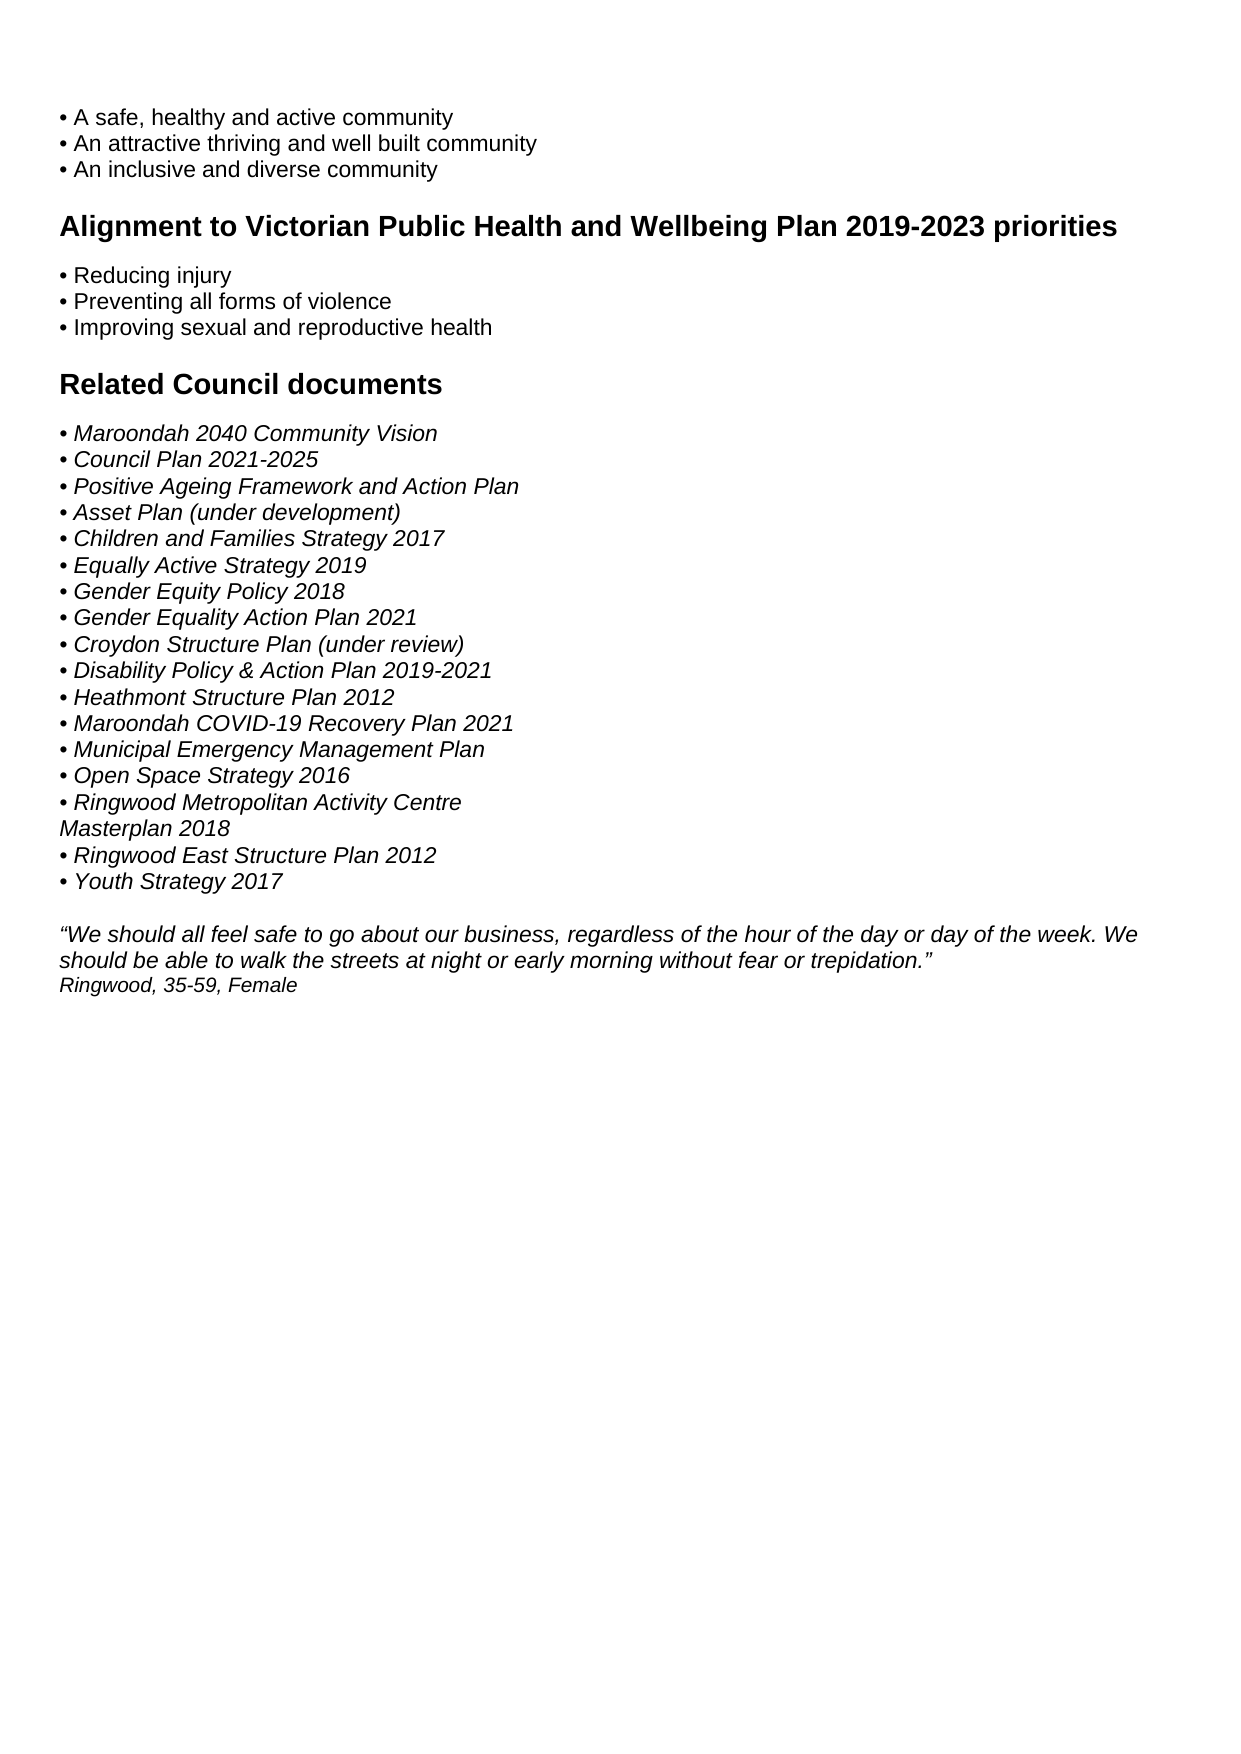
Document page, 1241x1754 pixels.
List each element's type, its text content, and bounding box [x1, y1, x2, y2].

text • Ringwood Metropolitan Activity Centre [59, 789, 1211, 815]
text • A safe, healthy and active community [59, 103, 1211, 130]
text Masterplan 2018 [59, 815, 1211, 842]
text • An inclusive and diverse community [59, 156, 1211, 182]
text • Municipal Emergency Management Plan [59, 736, 1211, 762]
text • Improving sexual and reproductive health [59, 314, 1211, 341]
text • Gender Equity Policy 2018 [59, 578, 1211, 604]
text • Council Plan 2021-2025 [59, 446, 1211, 473]
text • Croydon Structure Plan (under review) [59, 631, 1211, 657]
text • Open Space Strategy 2016 [59, 762, 1211, 789]
text • Reducing injury [59, 262, 1211, 288]
text • Asset Plan (under development) [59, 499, 1211, 525]
text • Disability Policy & Action Plan 2019-2021 [59, 657, 1211, 683]
text • Equally Active Strategy 2019 [59, 552, 1211, 578]
text • An attractive thriving and well built community [59, 130, 1211, 156]
text • Positive Ageing Framework and Action Plan [59, 473, 1211, 499]
subtitle Alignment to Victorian Public Health and Wellbeing Plan 2019-2023 priorities [59, 209, 1211, 242]
text • Maroondah 2040 Community Vision [59, 420, 1211, 446]
text • Preventing all forms of violence [59, 288, 1211, 314]
text Ringwood, 35-59, Female [59, 973, 1211, 997]
text • Ringwood East Structure Plan 2012 [59, 842, 1211, 868]
text • Gender Equality Action Plan 2021 [59, 604, 1211, 631]
subtitle Related Council documents [59, 367, 1211, 401]
text • Heathmont Structure Plan 2012 [59, 683, 1211, 710]
text • Maroondah COVID-19 Recovery Plan 2021 [59, 710, 1211, 736]
text • Children and Families Strategy 2017 [59, 525, 1211, 552]
text • Youth Strategy 2017 [59, 868, 1211, 894]
text “We should all feel safe to go about our business, regardless of the hour of the day or day of the week. We should be able to walk the streets at night or early morning without fear or trepidation.” [59, 921, 1211, 973]
